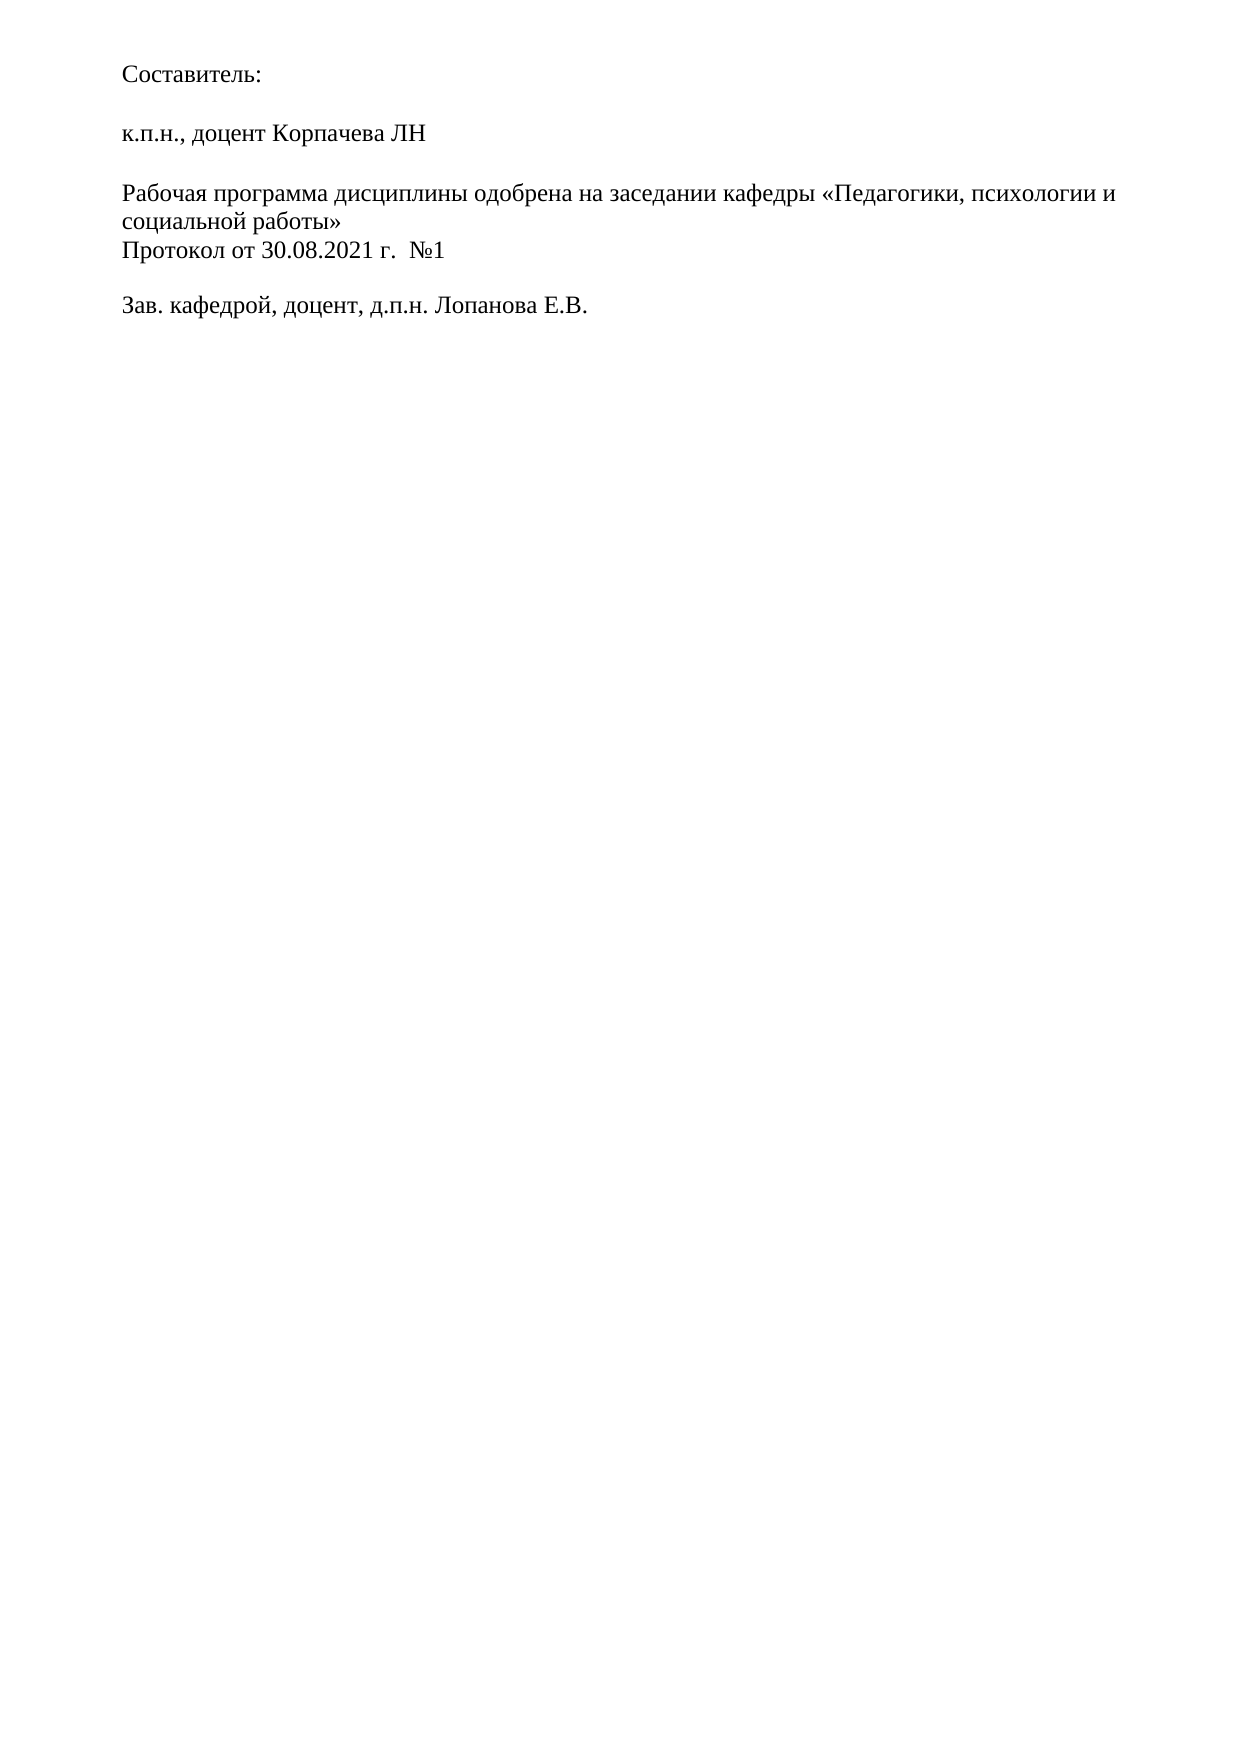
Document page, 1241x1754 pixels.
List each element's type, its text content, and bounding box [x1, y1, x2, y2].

table_cell Зав. кафедрой, доцент, д.п.н. Лопанова Е.В. [118, 291, 1188, 319]
table_header Составитель: к.п.н., доцент Корпачева ЛН Рабочая программа дисциплины одобрена на заседании кафедры «Педагогики, психологии и социальной работы» Протокол от 30.08.2021 г. №1 [118, 59, 1188, 291]
